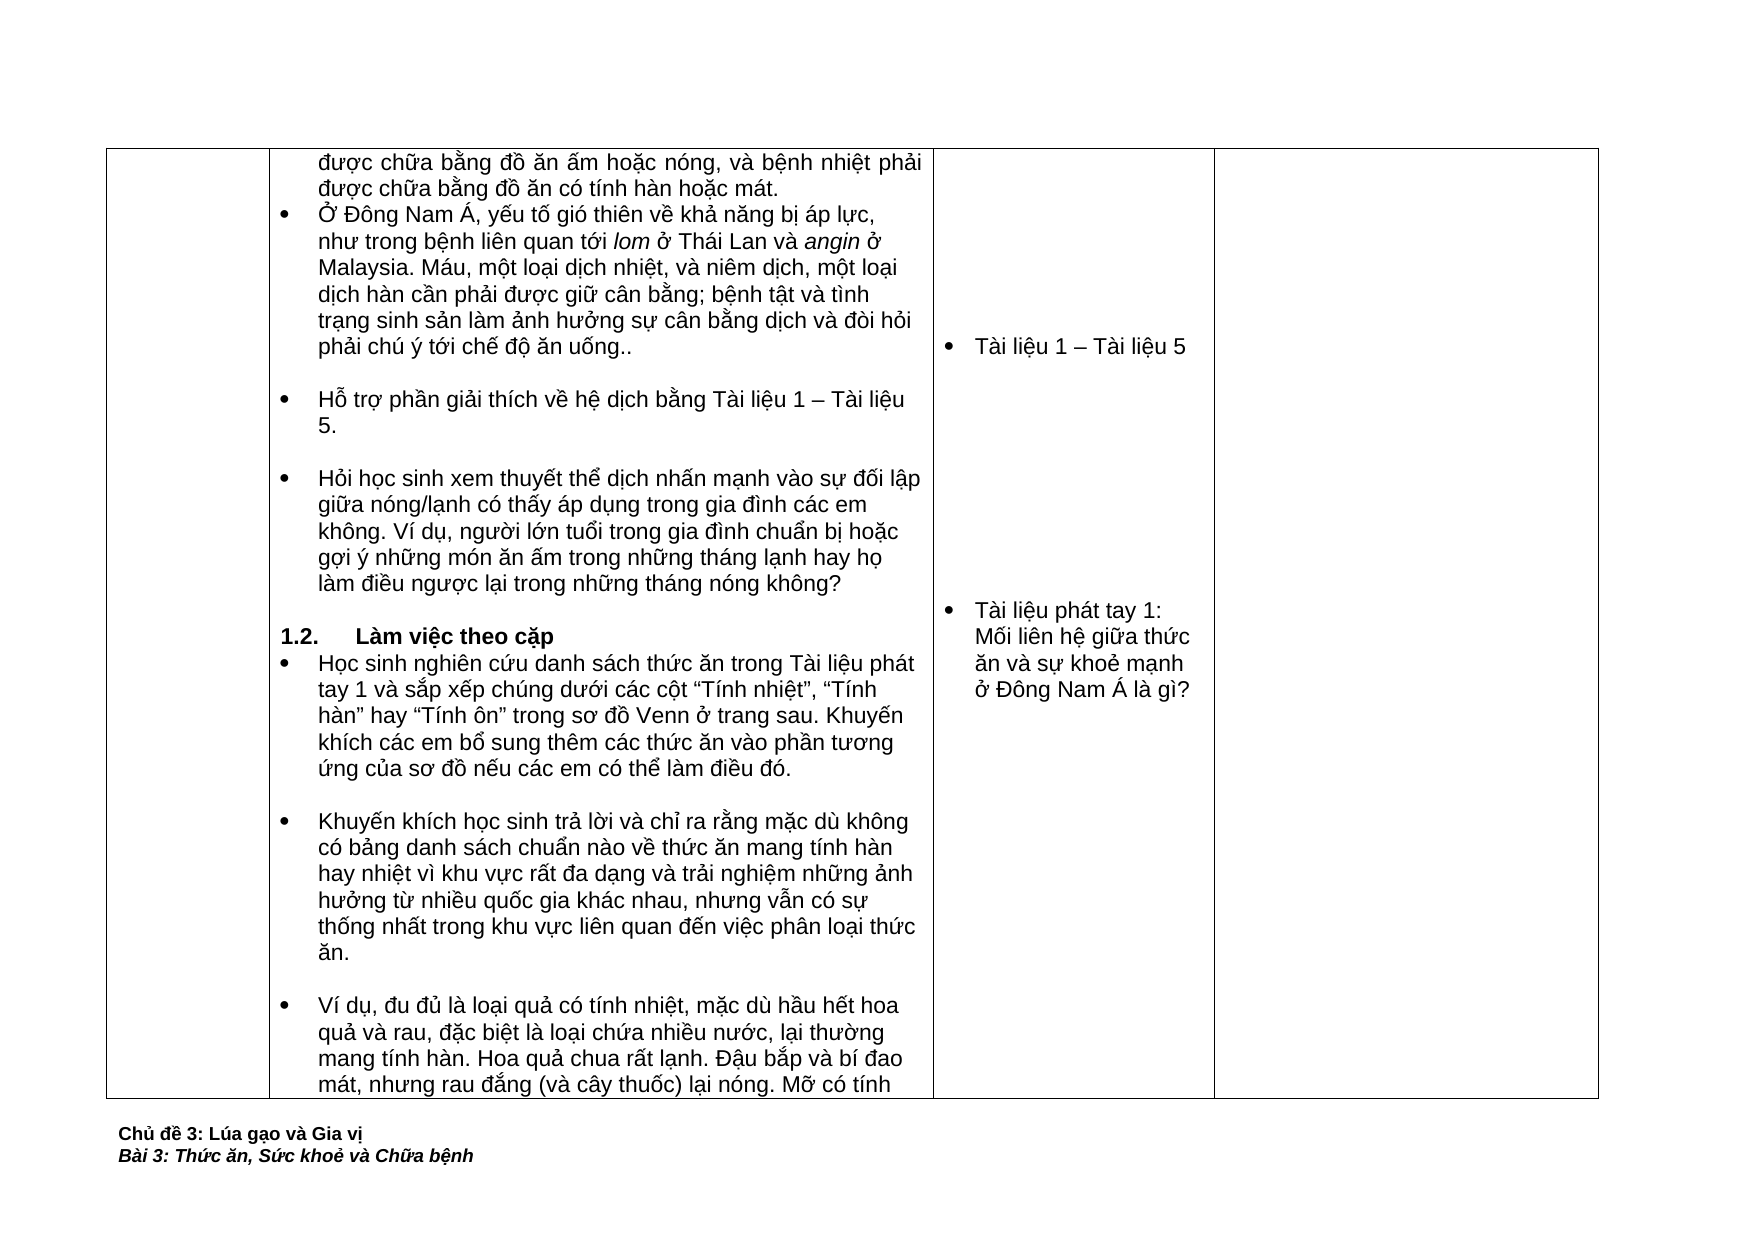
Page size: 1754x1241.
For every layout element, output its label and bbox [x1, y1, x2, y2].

table_cell [270, 149, 933, 1097]
table_cell [107, 149, 269, 1097]
table_cell [1215, 149, 1598, 1097]
table_cell [934, 149, 1214, 1097]
